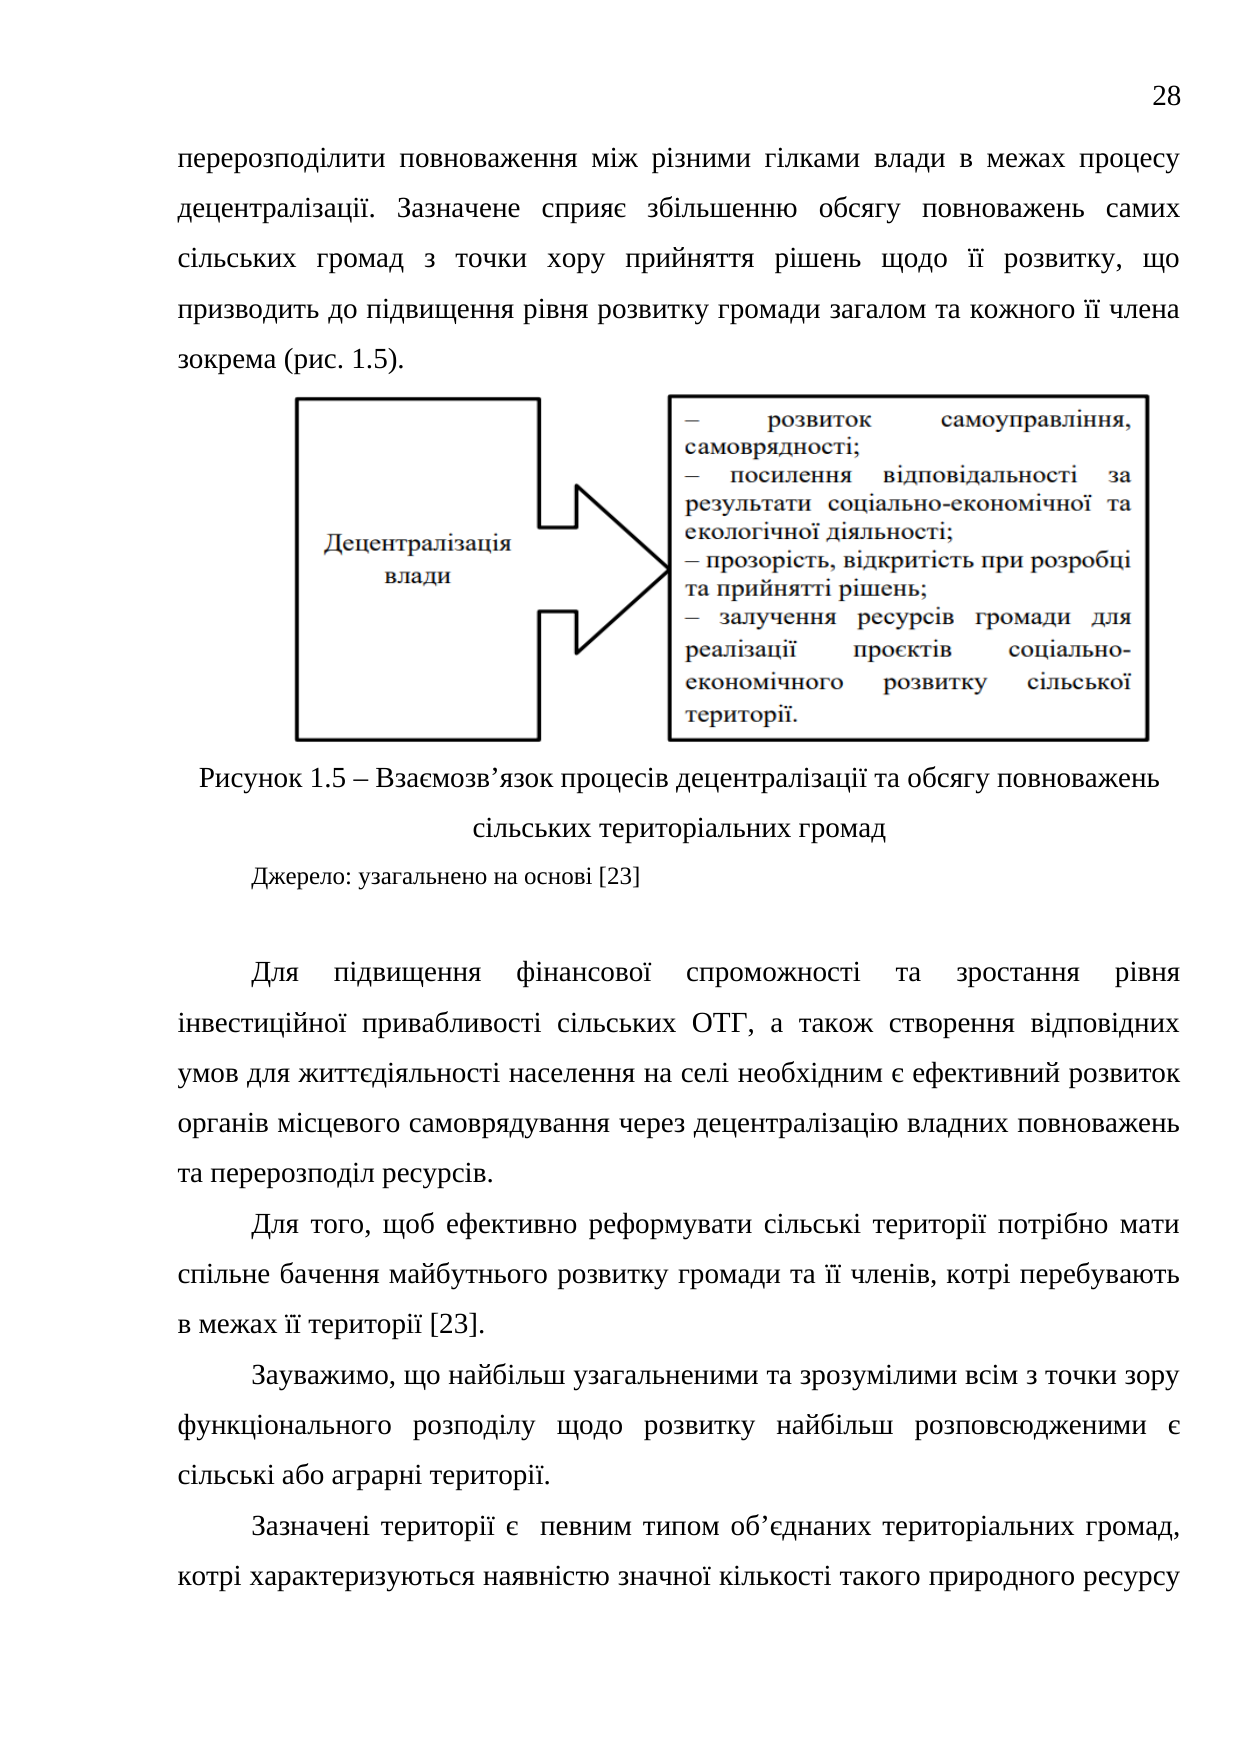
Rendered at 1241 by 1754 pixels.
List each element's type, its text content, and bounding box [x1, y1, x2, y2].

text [177, 1508, 1181, 1592]
text Для підвищення фінансової спроможності та зростання рівня інвестиційної привабливості сільських ОТГ, а також створення відповідних умов для життєдіяльності населення на селі необхідним є ефективний розвиток органів місцевого самоврядування через децентралізацію владних повноважень та перерозподіл ресурсів. [177, 954, 1181, 1189]
text Для того, щоб ефективно реформувати сільські території потрібно мати спільне бачення майбутнього розвитку громади та її членів, котрі перебувають в межах її території [23]. [177, 1206, 1181, 1340]
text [177, 140, 1181, 374]
text Джерело: узагальнено на основі [23] [177, 861, 1181, 890]
text Зауважимо, що найбільш узагальненими та зрозумілими всім з точки зору функціонального розподілу щодо розвитку найбільш розповсюдженими є сільські або аграрні території. [177, 1357, 1181, 1491]
text Рисунок 1.5 – Взаємозв’язок процесів децентралізації та обсягу повноважень сільських територіальних громад [177, 760, 1181, 844]
picture [272, 391, 1160, 747]
